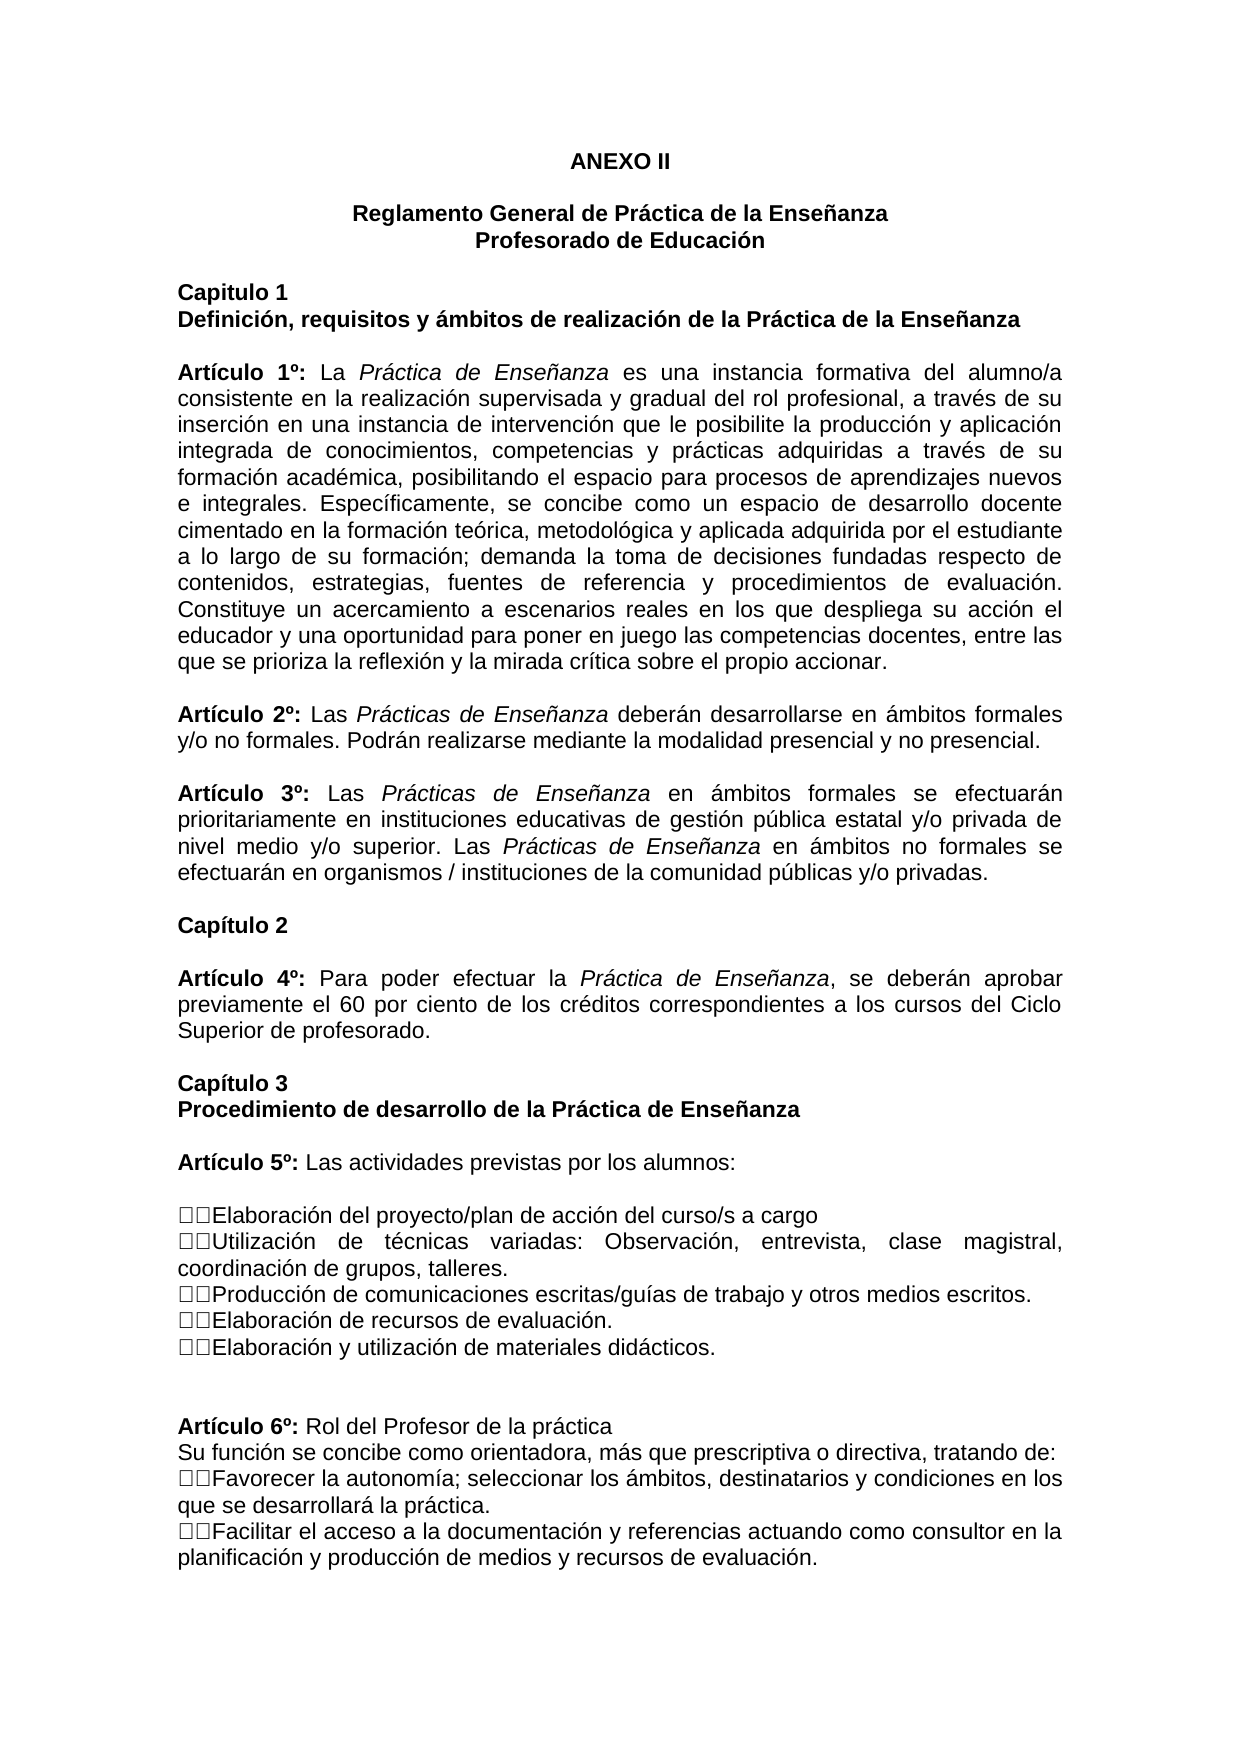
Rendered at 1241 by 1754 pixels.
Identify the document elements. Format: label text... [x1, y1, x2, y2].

text Artículo 1º: La Práctica de Enseñanza es una instancia formativa del alumno/a consistente en la realización supervisada y gradual del rol profesional, a través de su inserción en una instancia de intervención que le posibilite la producción y aplicación integrada de conocimientos, competencias y prácticas adquiridas a través de su formación académica, posibilitando el espacio para procesos de aprendizajes nuevos e integrales. Específicamente, se concibe como un espacio de desarrollo docente cimentado en la formación teórica, metodológica y aplicada adquirida por el estudiante a lo largo de su formación; demanda la toma de decisiones fundadas respecto de contenidos, estrategias, fuentes de referencia y procedimientos de evaluación. Constituye un acercamiento a escenarios reales en los que despliega su acción el educador y una oportunidad para poner en juego las competencias docentes, entre las que se prioriza la reflexión y la mirada crítica sobre el propio accionar. [177, 358, 1063, 675]
text Artículo 4º: Para poder efectuar la Práctica de Enseñanza, se deberán aprobar previamente el 60 por ciento de los créditos correspondientes a los cursos del Ciclo Superior de profesorado. [177, 964, 1063, 1044]
text Artículo 5º: Las actividades previstas por los alumnos: [177, 1149, 1063, 1175]
text Procedimiento de desarrollo de la Práctica de Enseñanza [177, 1096, 1063, 1123]
text Definición, requisitos y ámbitos de realización de la Práctica de la Enseñanza [177, 306, 1063, 332]
text Artículo 3º: Las Prácticas de Enseñanza en ámbitos formales se efectuarán prioritariamente en instituciones educativas de gestión pública estatal y/o privada de nivel medio y/o superior. Las Prácticas de Enseñanza en ámbitos no formales se efectuarán en organismos / instituciones de la comunidad públicas y/o privadas. [177, 780, 1063, 886]
text Elaboración y utilización de materiales didácticos. [177, 1333, 1063, 1360]
text Reglamento General de Práctica de la Enseñanza [177, 200, 1063, 227]
text ANEXO II [177, 148, 1063, 174]
text Capítulo 2 [177, 912, 1063, 938]
text Artículo 6º: Rol del Profesor de la práctica [177, 1413, 1063, 1439]
text Su función se concibe como orientadora, más que prescriptiva o directiva, tratando de: [177, 1439, 1063, 1465]
text Utilización de técnicas variadas: Observación, entrevista, clase magistral, coordinación de grupos, talleres. [177, 1228, 1063, 1281]
text Artículo 2º: Las Prácticas de Enseñanza deberán desarrollarse en ámbitos formales y/o no formales. Podrán realizarse mediante la modalidad presencial y no presencial. [177, 701, 1063, 754]
text Favorecer la autonomía; seleccionar los ámbitos, destinatarios y condiciones en los que se desarrollará la práctica. [177, 1465, 1063, 1518]
text Capítulo 3 [177, 1070, 1063, 1096]
text Elaboración de recursos de evaluación. [177, 1307, 1063, 1333]
text Facilitar el acceso a la documentación y referencias actuando como consultor en la planificación y producción de medios y recursos de evaluación. [177, 1518, 1063, 1571]
text Producción de comunicaciones escritas/guías de trabajo y otros medios escritos. [177, 1281, 1063, 1307]
text Capitulo 1 [177, 279, 1063, 306]
text Elaboración del proyecto/plan de acción del curso/s a cargo [177, 1202, 1063, 1228]
text Profesorado de Educación [177, 227, 1063, 253]
